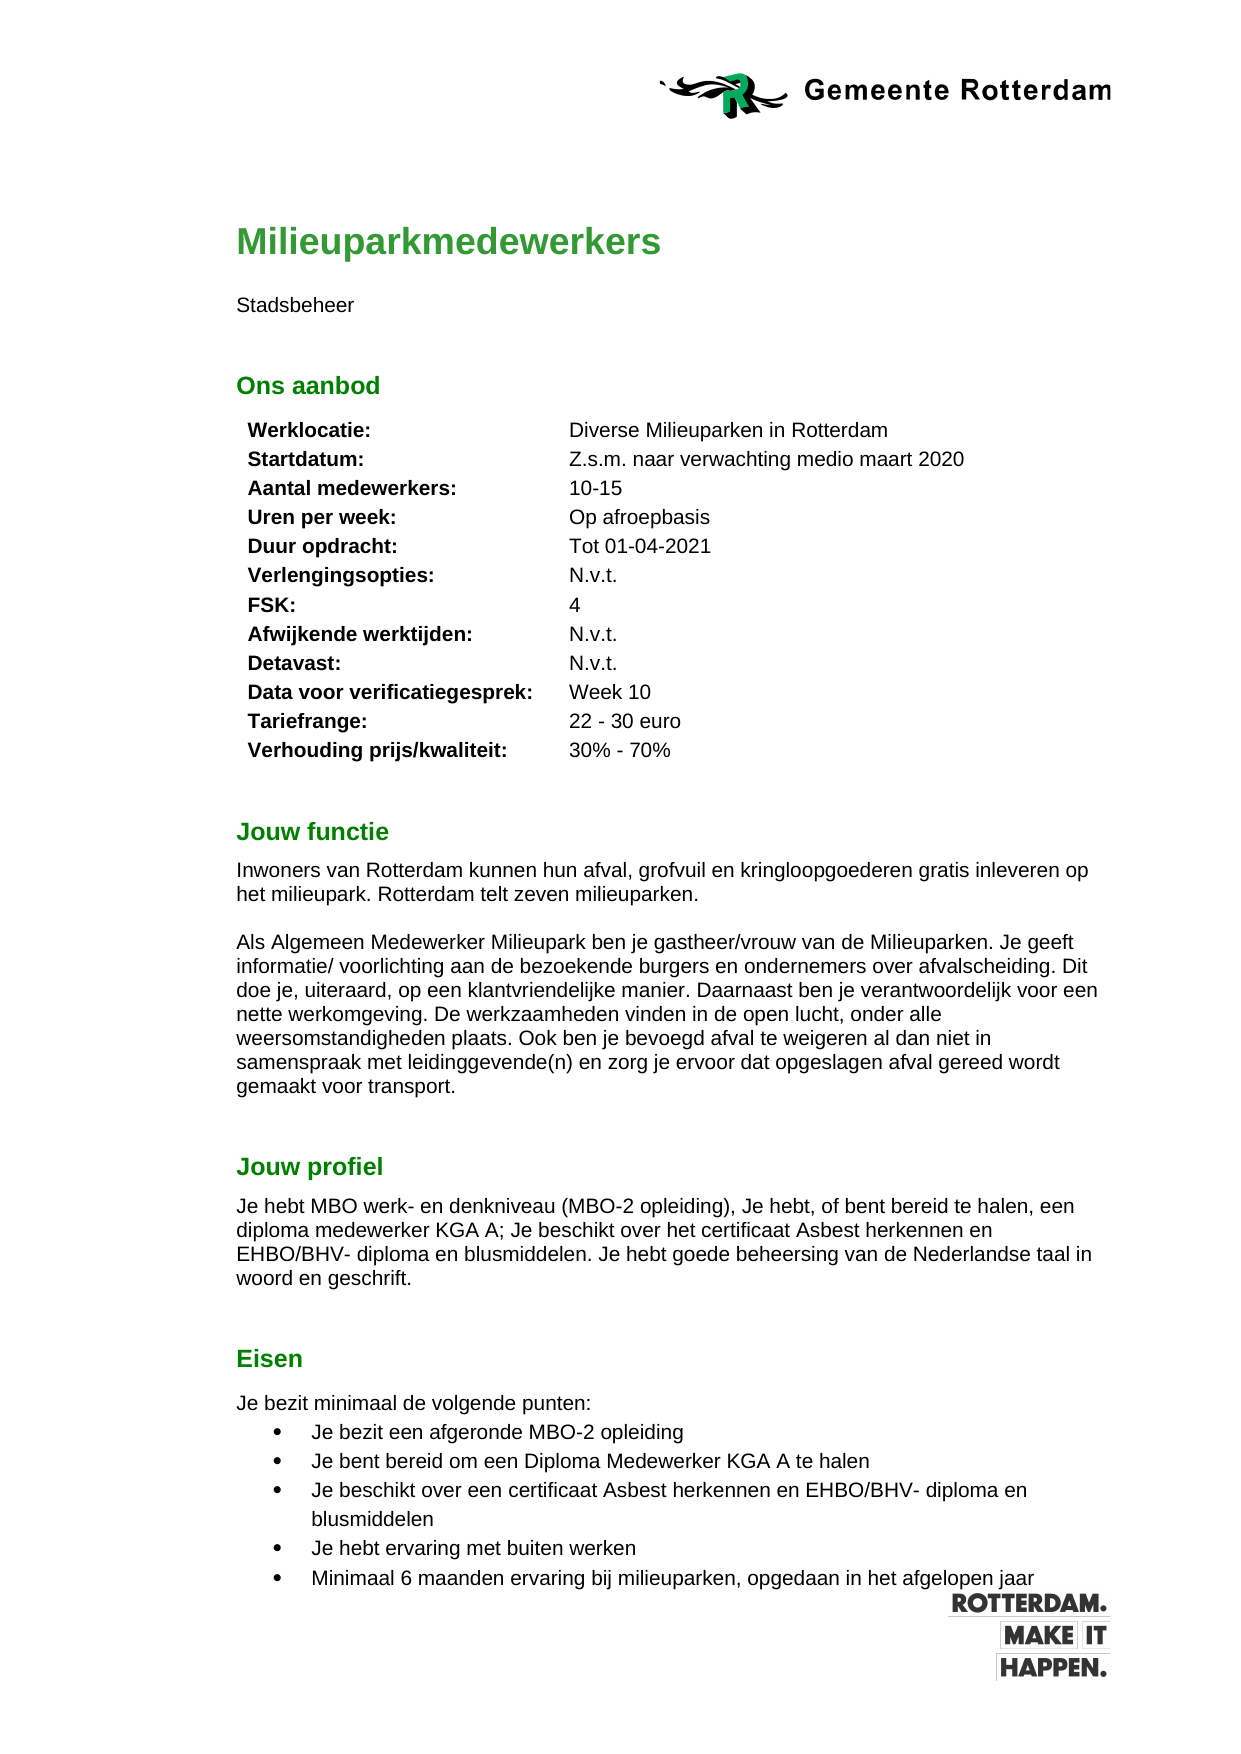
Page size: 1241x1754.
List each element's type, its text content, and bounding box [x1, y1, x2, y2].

table_cell 30% - 70% [558, 733, 1109, 762]
table_cell 22 - 30 euro [558, 704, 1109, 733]
table_cell Duur opdracht: [236, 529, 558, 558]
table_cell 10-15 [558, 471, 1109, 500]
table_cell Verlengingsopties: [236, 558, 558, 587]
picture [659, 73, 1111, 119]
subtitle Eisen [236, 1343, 1110, 1373]
table_cell N.v.t. [558, 558, 1109, 587]
table_cell Tot 01-04-2021 [558, 529, 1109, 558]
list Je hebt ervaring met buiten werken [274, 1531, 1110, 1560]
table_cell Aantal medewerkers: [236, 471, 558, 500]
table_cell 4 N.v.t. N.v.t. [558, 587, 1109, 675]
subtitle Milieuparkmedewerkers [236, 219, 1110, 262]
table_cell Z.s.m. naar verwachting medio maart 2020 [558, 441, 1109, 471]
table_cell Verhouding prijs/kwaliteit: [236, 733, 558, 762]
subtitle Ons aanbod [236, 371, 1110, 400]
text Stadsbeheer [236, 287, 1110, 316]
list Minimaal 6 maanden ervaring bij milieuparken, opgedaan in het afgelopen jaar [274, 1560, 1110, 1589]
table_cell Op afroepbasis [558, 500, 1109, 529]
subtitle Jouw functie [236, 816, 1110, 846]
list Je bent bereid om een Diploma Medewerker KGA A te halen [274, 1443, 1110, 1473]
list Je bezit een afgeronde MBO-2 opleiding [274, 1414, 1110, 1443]
table_header Diverse Milieuparken in Rotterdam [558, 412, 1109, 441]
list Je beschikt over een certificaat Asbest herkennen en EHBO/BHV- diploma en blusmiddelen [274, 1473, 1110, 1531]
text Je bezit minimaal de volgende punten: [236, 1385, 1110, 1414]
text Inwoners van Rotterdam kunnen hun afval, grofvuil en kringloopgoederen gratis inleveren op het milieupark. Rotterdam telt zeven milieuparken. Als Algemeen Medewerker Milieupark ben je gastheer/vrouw van de Milieuparken. Je geeft informatie/ voorlichting aan de bezoekende burgers en ondernemers over afvalscheiding. Dit doe je, uiteraard, op een klantvriendelijke manier. Daarnaast ben je verantwoordelijk voor een nette werkomgeving. De werkzaamheden vinden in de open lucht, onder alle weersomstandigheden plaats. Ook ben je bevoegd afval te weigeren al dan niet in samenspraak met leidinggevende(n) en zorg je ervoor dat opgeslagen afval gereed wordt gemaakt voor transport. [236, 858, 1110, 1098]
table_cell Tariefrange: [236, 704, 558, 733]
table_cell Week 10 [558, 675, 1109, 704]
subtitle Jouw profiel [236, 1152, 1110, 1181]
table_cell Startdatum: [236, 441, 558, 471]
table_cell Data voor verificatiegesprek: [236, 675, 558, 704]
table_cell FSK: Afwijkende werktijden: Detavast: [236, 587, 558, 675]
picture [948, 1590, 1111, 1681]
text Je hebt MBO werk- en denkniveau (MBO-2 opleiding), Je hebt, of bent bereid te halen, een diploma medewerker KGA A; Je beschikt over het certificaat Asbest herkennen en EHBO/BHV- diploma en blusmiddelen. Je hebt goede beheersing van de Nederlandse taal in woord en geschrift. [236, 1193, 1110, 1289]
table_cell Uren per week: [236, 500, 558, 529]
table_header Werklocatie: [236, 412, 558, 441]
